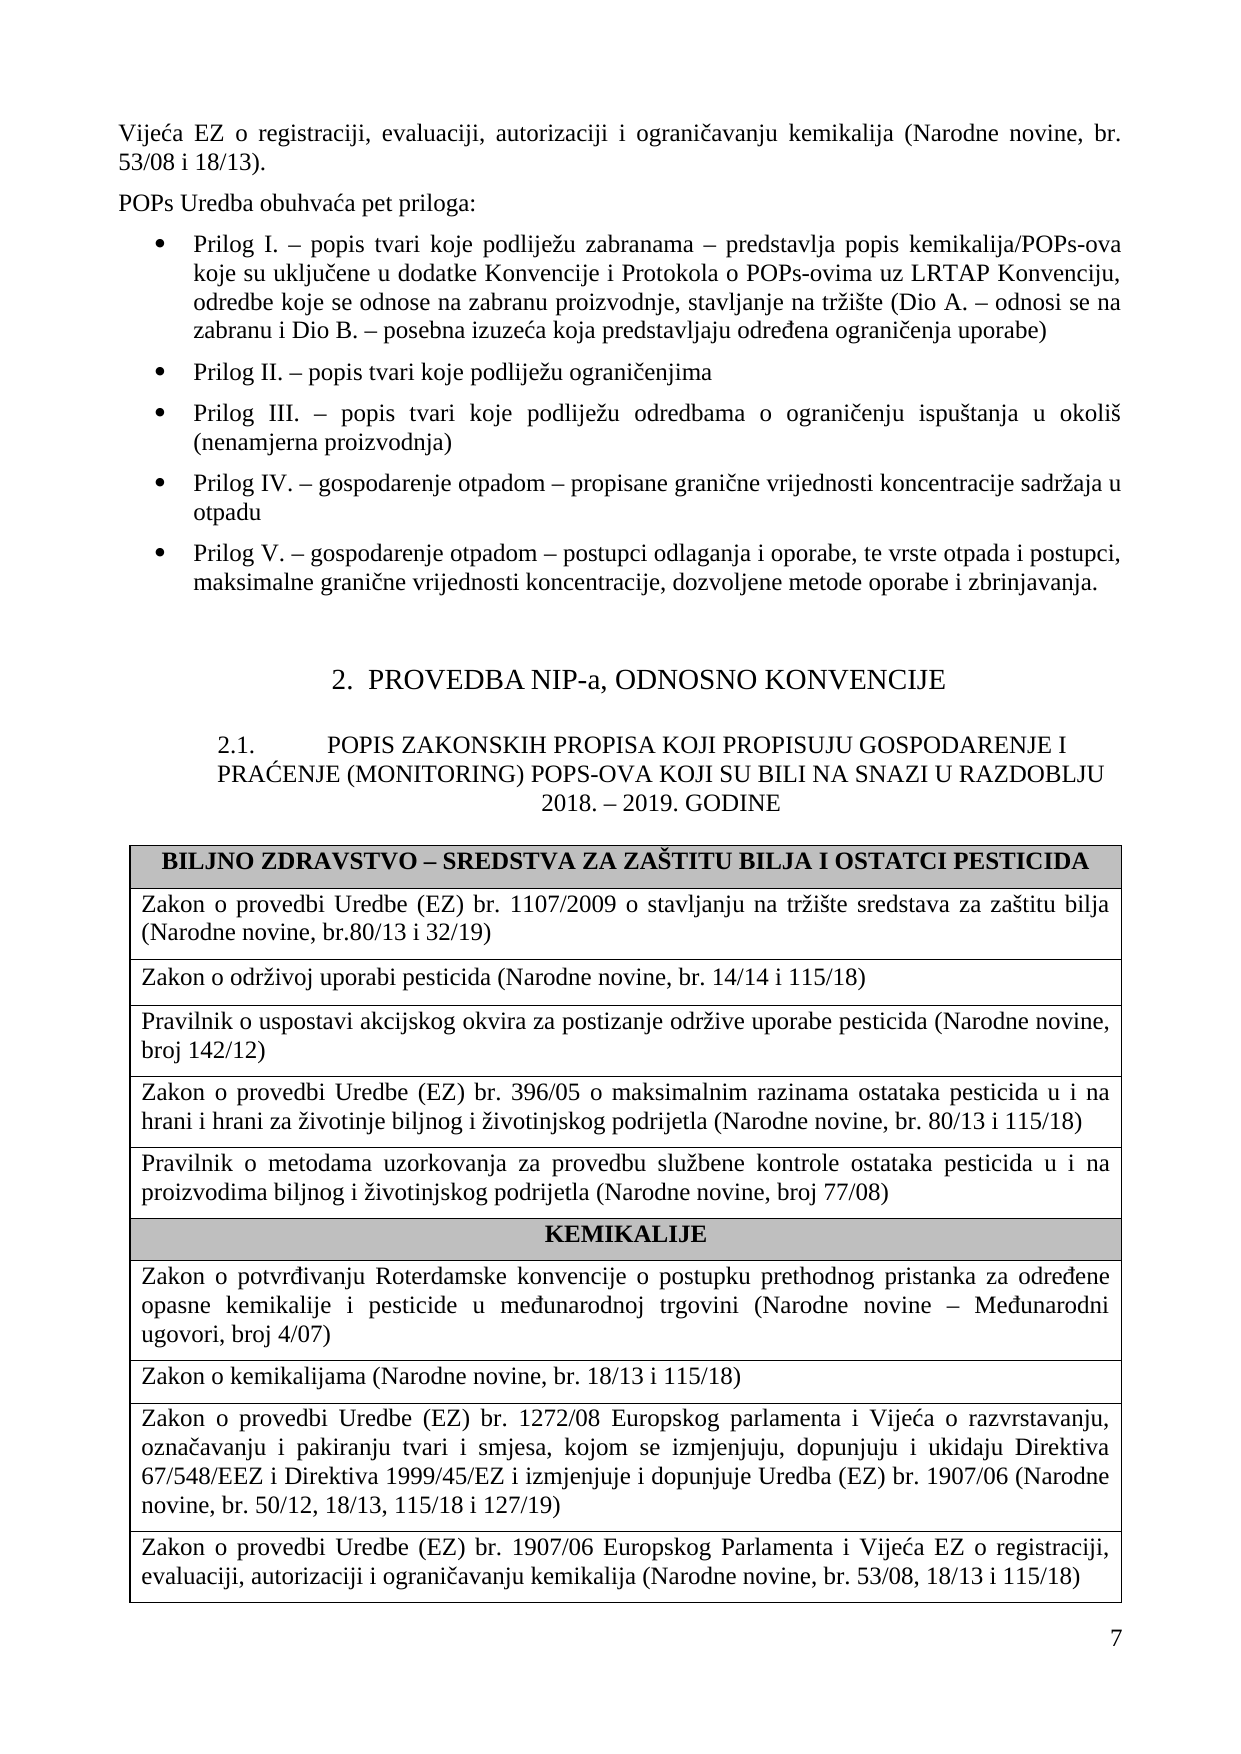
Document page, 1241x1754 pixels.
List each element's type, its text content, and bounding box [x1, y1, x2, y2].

table_cell Zakon o provedbi Uredbe (EZ) br. 396/05 o maksimalnim razinama ostataka pesticida u i na hrani i hrani za životinje biljnog i životinjskog podrijetla (Narodne novine, br. 80/13 i 115/18) [131, 1077, 1121, 1147]
list Prilog II. – popis tvari koje podliježu ograničenjima [156, 357, 1122, 386]
list Prilog IV. – gospodarenje otpadom – propisane granične vrijednosti koncentracije sadržaja u otpadu [156, 468, 1122, 526]
list Prilog V. – gospodarenje otpadom – postupci odlaganja i oporabe, te vrste otpada i postupci, maksimalne granične vrijednosti koncentracije, dozvoljene metode oporabe i zbrinjavanja. [156, 538, 1122, 596]
subtitle PROVEDBA NIP-a, ODNOSNO KONVENCIJE [156, 662, 1122, 695]
list Prilog III. – popis tvari koje podliježu odredbama o ograničenju ispuštanja u okoliš (nenamjerna proizvodnja) [156, 398, 1122, 456]
table_cell Zakon o provedbi Uredbe (EZ) br. 1272/08 Europskog parlamenta i Vijeća o razvrstavanju, označavanju i pakiranju tvari i smjesa, kojom se izmjenjuju, dopunjuju i ukidaju Direktiva 67/548/EEZ i Direktiva 1999/45/EZ i izmjenjuje i dopunjuje Uredba (EZ) br. 1907/06 (Narodne novine, br. 50/12, 18/13, 115/18 i 127/19) [131, 1404, 1121, 1531]
table_cell Pravilnik o metodama uzorkovanja za provedbu službene kontrole ostataka pesticida u i na proizvodima biljnog i životinjskog podrijetla (Narodne novine, broj 77/08) [131, 1148, 1121, 1218]
table_cell Zakon o održivoj uporabi pesticida (Narodne novine, br. 14/14 i 115/18) [131, 960, 1121, 1005]
table_cell Pravilnik o uspostavi akcijskog okvira za postizanje održive uporabe pesticida (Narodne novine, broj 142/12) [131, 1006, 1121, 1076]
table_cell Zakon o provedbi Uredbe (EZ) br. 1907/06 Europskog Parlamenta i Vijeća EZ o registraciji, evaluaciji, autorizaciji i ograničavanju kemikalija (Narodne novine, br. 53/08, 18/13 i 115/18) [131, 1532, 1121, 1602]
table_cell Zakon o provedbi Uredbe (EZ) br. 1107/2009 o stavljanju na tržište sredstava za zaštitu bilja (Narodne novine, br.80/13 i 32/19) [131, 889, 1121, 959]
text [118, 118, 1122, 176]
list Prilog I. – popis tvari koje podliježu zabranama – predstavlja popis kemikalija/POPs-ova koje su uključene u dodatke Konvencije i Protokola o POPs-ovima uz LRTAP Konvenciju, odredbe koje se odnose na zabranu proizvodnje, stavljanje na tržište (Dio A. – odnosi se na zabranu i Dio B. – posebna izuzeća koja predstavljaju određena ograničenja uporabe) [156, 229, 1122, 344]
table_cell KEMIKALIJE [131, 1219, 1121, 1260]
text POPs Uredba obuhvaća pet priloga: [118, 188, 1122, 217]
table_cell Zakon o potvrđivanju Roterdamske konvencije o postupku prethodnog pristanka za određene opasne kemikalije i pesticide u međunarodnoj trgovini (Narodne novine – Međunarodni ugovori, broj 4/07) [131, 1261, 1121, 1360]
table_cell Zakon o kemikalijama (Narodne novine, br. 18/13 i 115/18) [131, 1361, 1121, 1402]
table_header BILJNO ZDRAVSTVO – SREDSTVA ZA ZAŠTITU BILJA I OSTATCI PESTICIDA [131, 846, 1121, 888]
subtitle POPIS ZAKONSKIH PROPISA KOJI PROPISUJU GOSPODARENJE I PRAĆENJE (MONITORING) POPS-OVA KOJI SU BILI NA SNAZI U RAZDOBLJU 2018. – 2019. GODINE [162, 730, 1122, 817]
